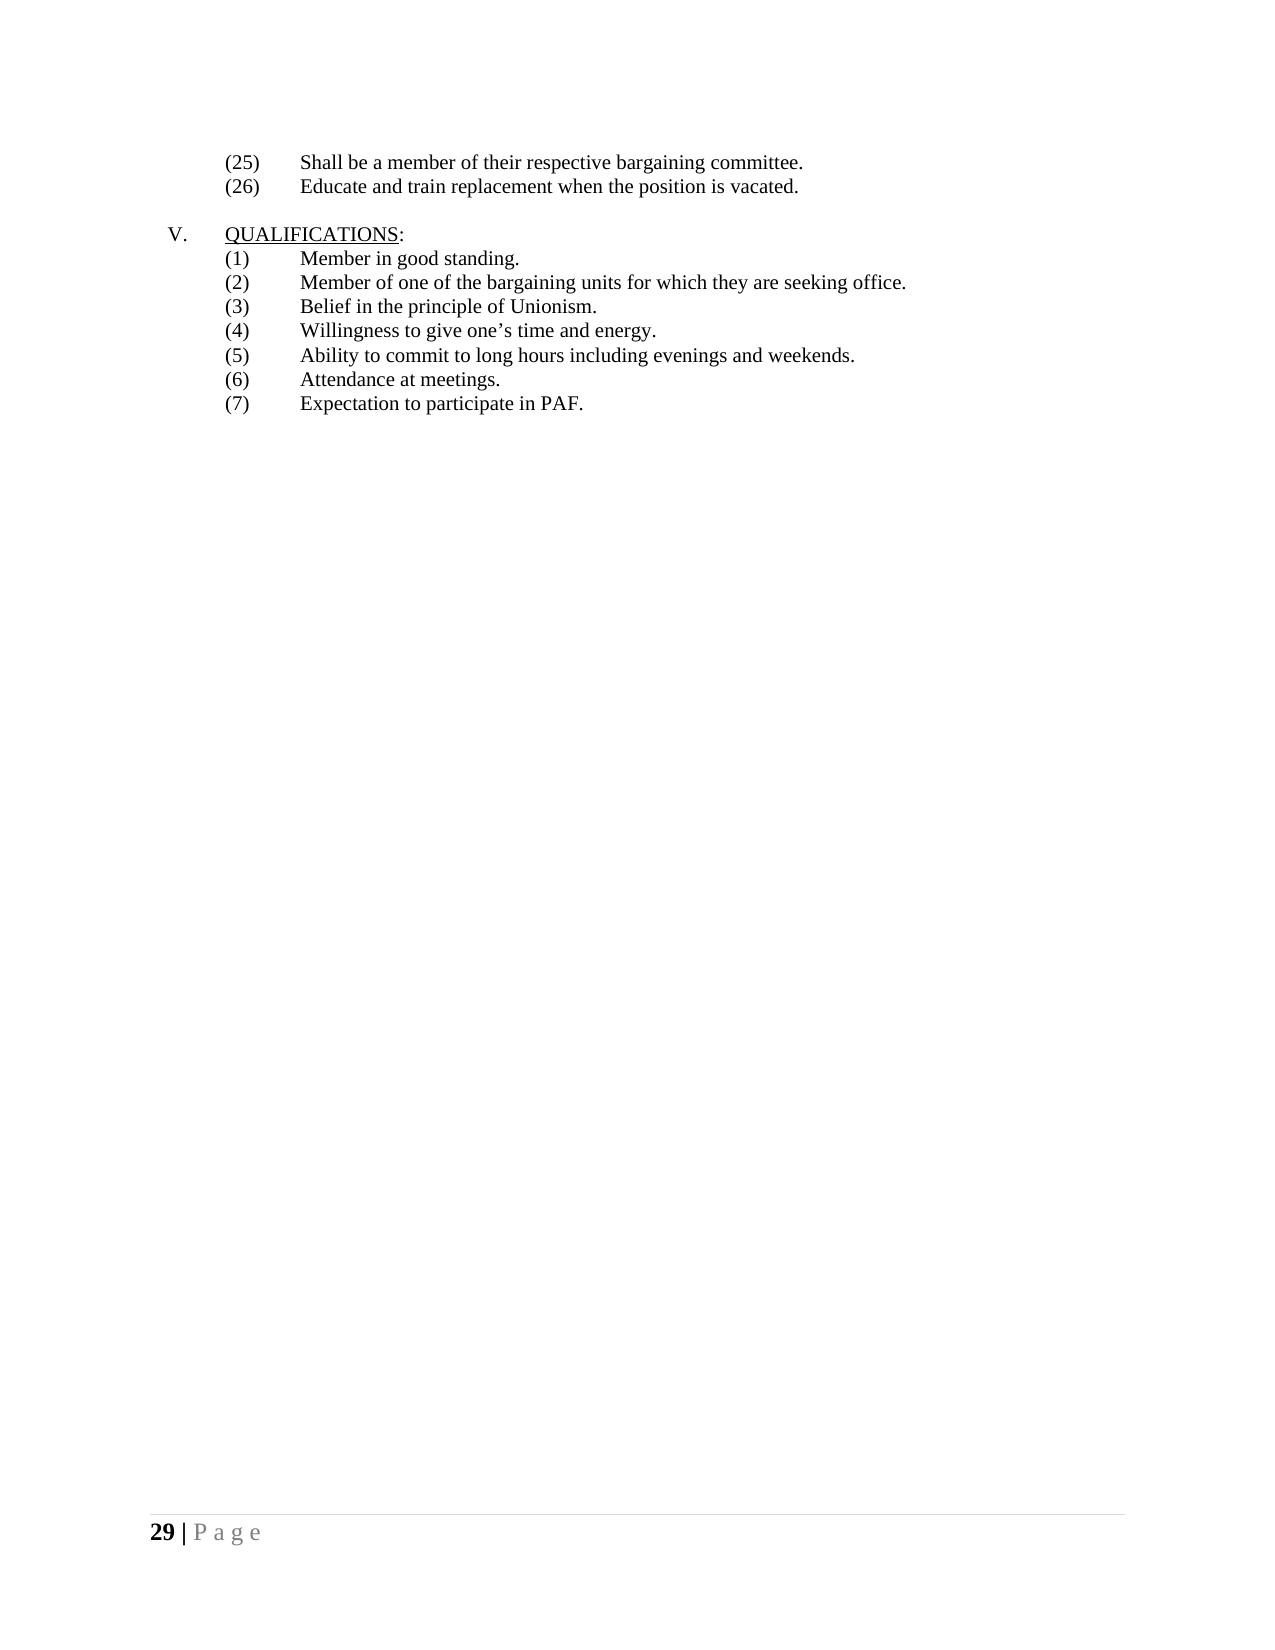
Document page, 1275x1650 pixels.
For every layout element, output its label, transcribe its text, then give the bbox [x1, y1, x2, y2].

list Shall be a member of their respective bargaining committee. [225, 150, 1125, 174]
list QUALIFICATIONS: [187, 222, 1125, 246]
list Member of one of the bargaining units for which they are seeking office. [225, 270, 1125, 294]
list Belief in the principle of Unionism. [225, 294, 1125, 318]
list Willingness to give one’s time and energy. [225, 318, 1125, 342]
list Educate and train replacement when the position is vacated. [225, 174, 1125, 198]
list Expectation to participate in PAF. [225, 391, 1125, 415]
list Ability to commit to long hours including evenings and weekends. [225, 342, 1125, 367]
list Attendance at meetings. [225, 367, 1125, 391]
list Member in good standing. [225, 246, 1125, 270]
